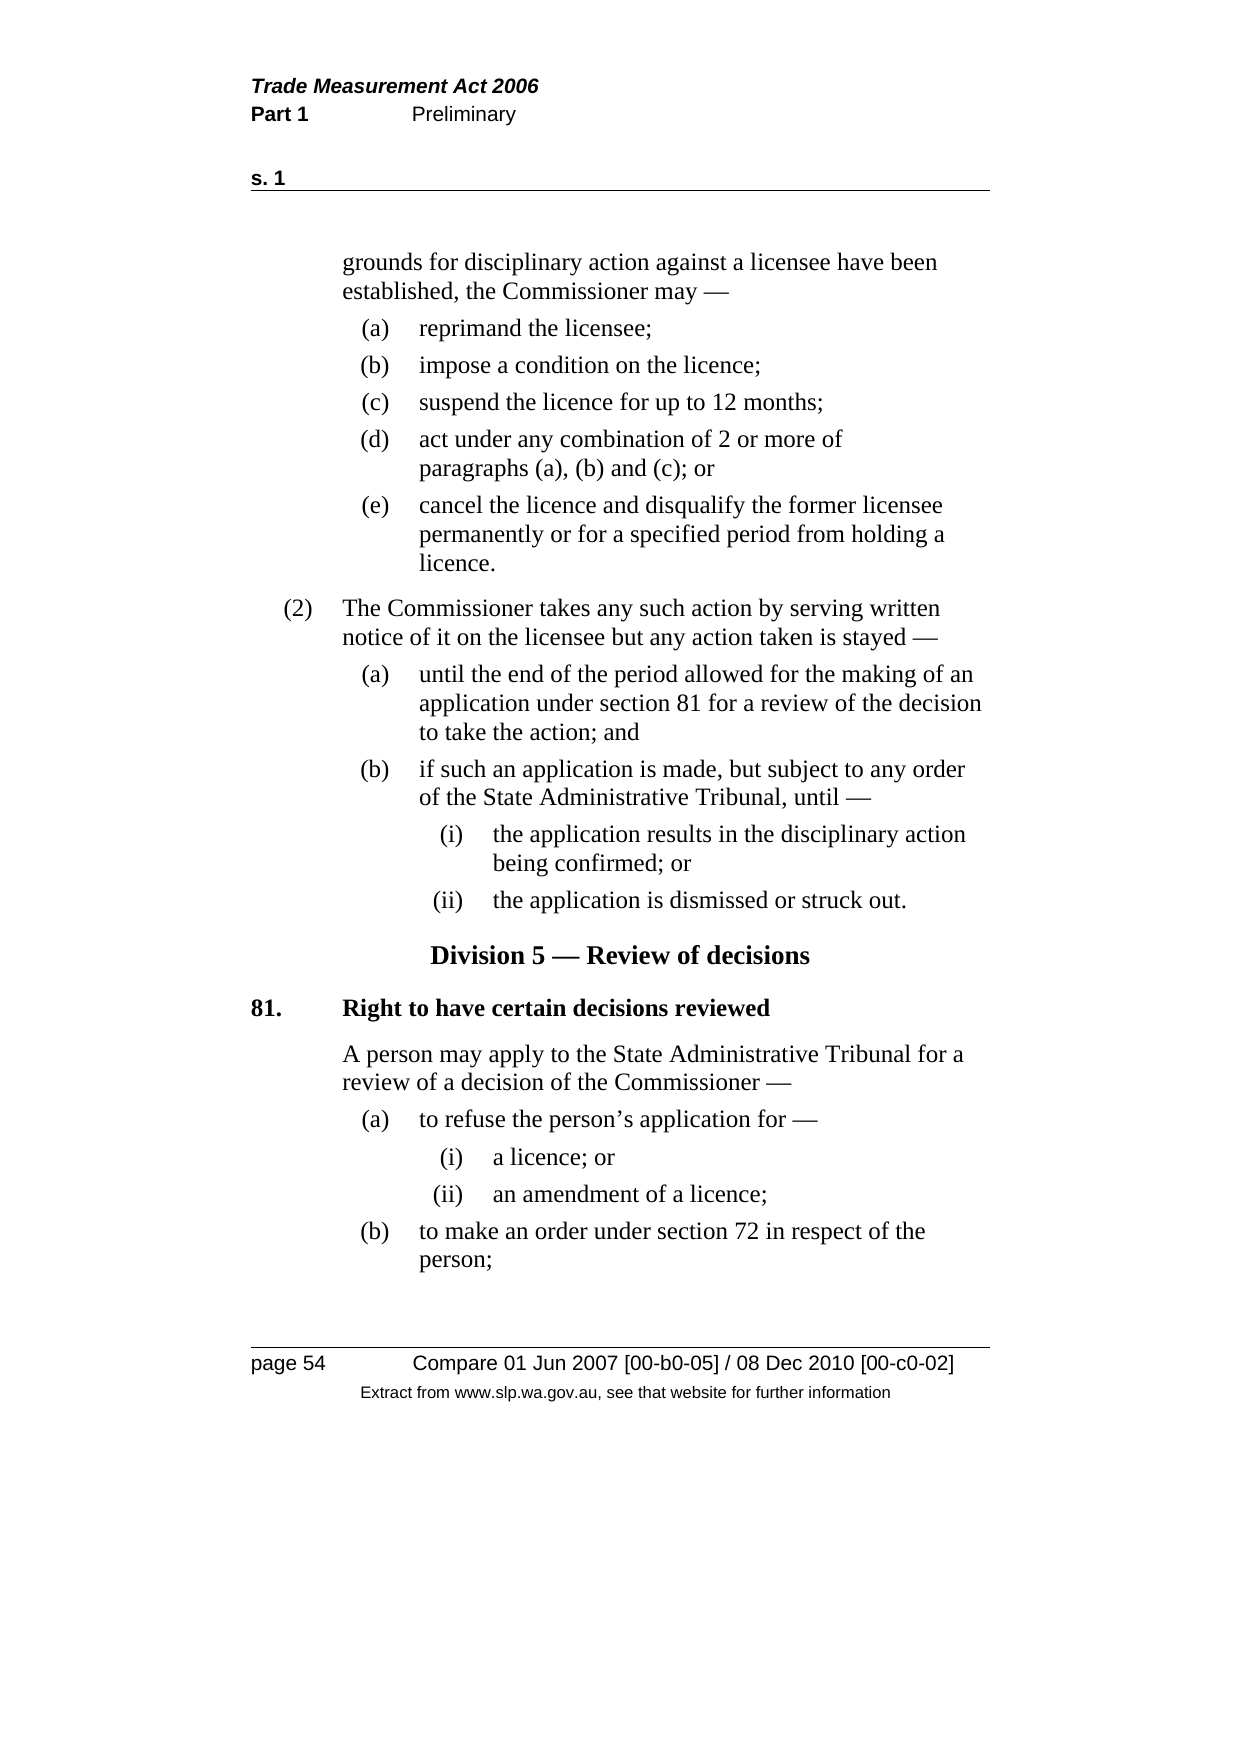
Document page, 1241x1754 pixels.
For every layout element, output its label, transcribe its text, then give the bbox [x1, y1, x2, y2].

text (2) The Commissioner takes any such action by serving written notice of it on the licensee but any action taken is stayed — [251, 593, 990, 651]
subtitle Division 5 — Review of decisions [251, 939, 990, 970]
text (b) if such an application is made, but subject to any order of the State Administrative Tribunal, until — [251, 754, 990, 811]
text (b) to make an order under section 72 in respect of the person; [251, 1216, 990, 1273]
text (i) a licence; or [251, 1142, 990, 1170]
text A person may apply to the State Administrative Tribunal for a review of a decision of the Commissioner — [251, 1039, 990, 1096]
text (b) impose a condition on the licence; [251, 350, 990, 379]
text (a) to refuse the person’s application for — [251, 1104, 990, 1133]
subtitle 81. Right to have certain decisions reviewed [251, 993, 990, 1022]
text (d) act under any combination of 2 or more of paragraphs (a), (b) and (c); or [251, 424, 990, 482]
text (a) reprimand the licensee; [251, 313, 990, 342]
text (ii) an amendment of a licence; [251, 1179, 990, 1207]
text (a) until the end of the period allowed for the making of an application under section 81 for a review of the decision to take the action; and [251, 659, 990, 745]
text (c) suspend the licence for up to 12 months; [251, 387, 990, 416]
text (e) cancel the licence and disqualify the former licensee permanently or for a specified period from holding a licence. [251, 490, 990, 577]
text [251, 247, 990, 305]
text (ii) the application is dismissed or struck out. [251, 885, 990, 914]
text (i) the application results in the disciplinary action being confirmed; or [251, 819, 990, 877]
